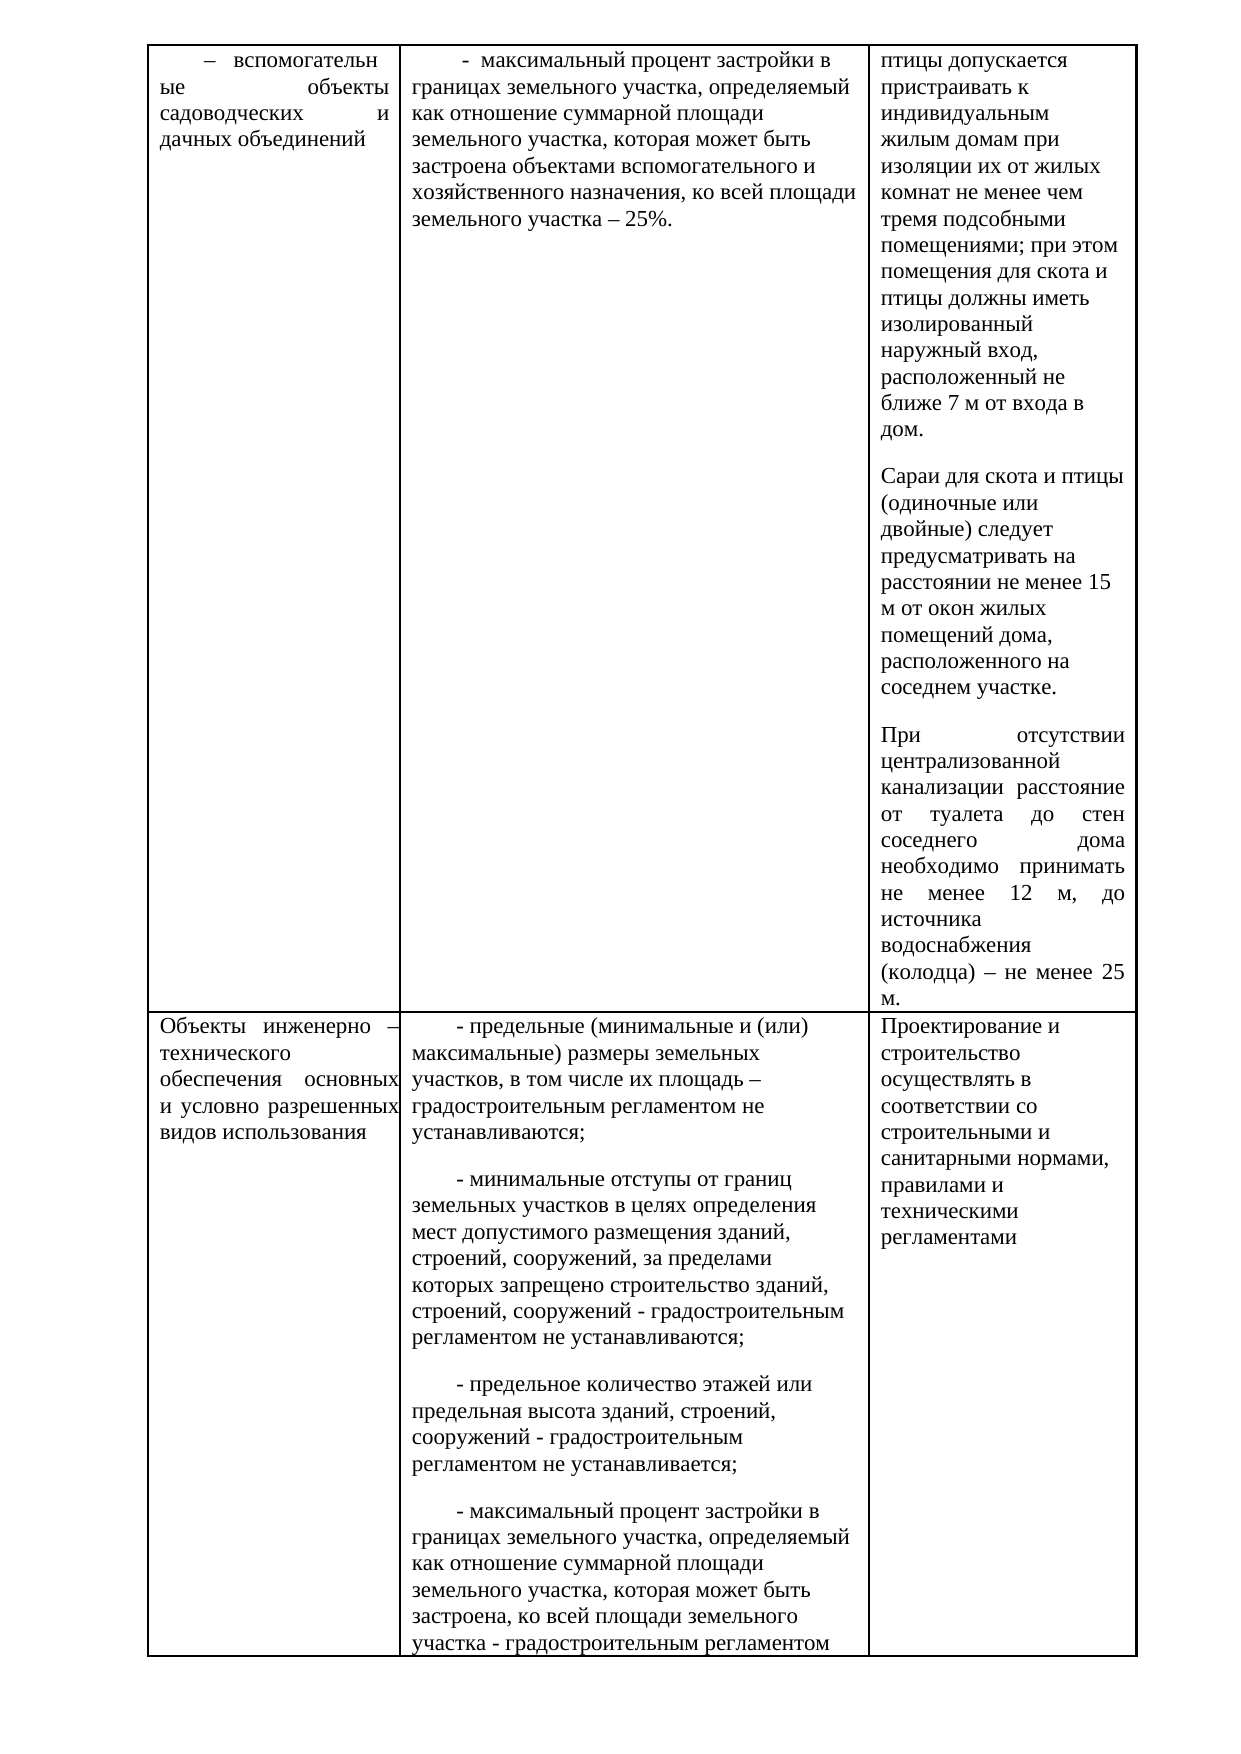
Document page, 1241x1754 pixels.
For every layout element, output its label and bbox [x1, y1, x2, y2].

table_cell [401, 1013, 868, 1655]
table_cell [870, 46, 1135, 1011]
table_cell [401, 46, 868, 1011]
table_cell [870, 1013, 1135, 1655]
table_cell [149, 1013, 399, 1655]
table_cell [149, 46, 399, 1011]
